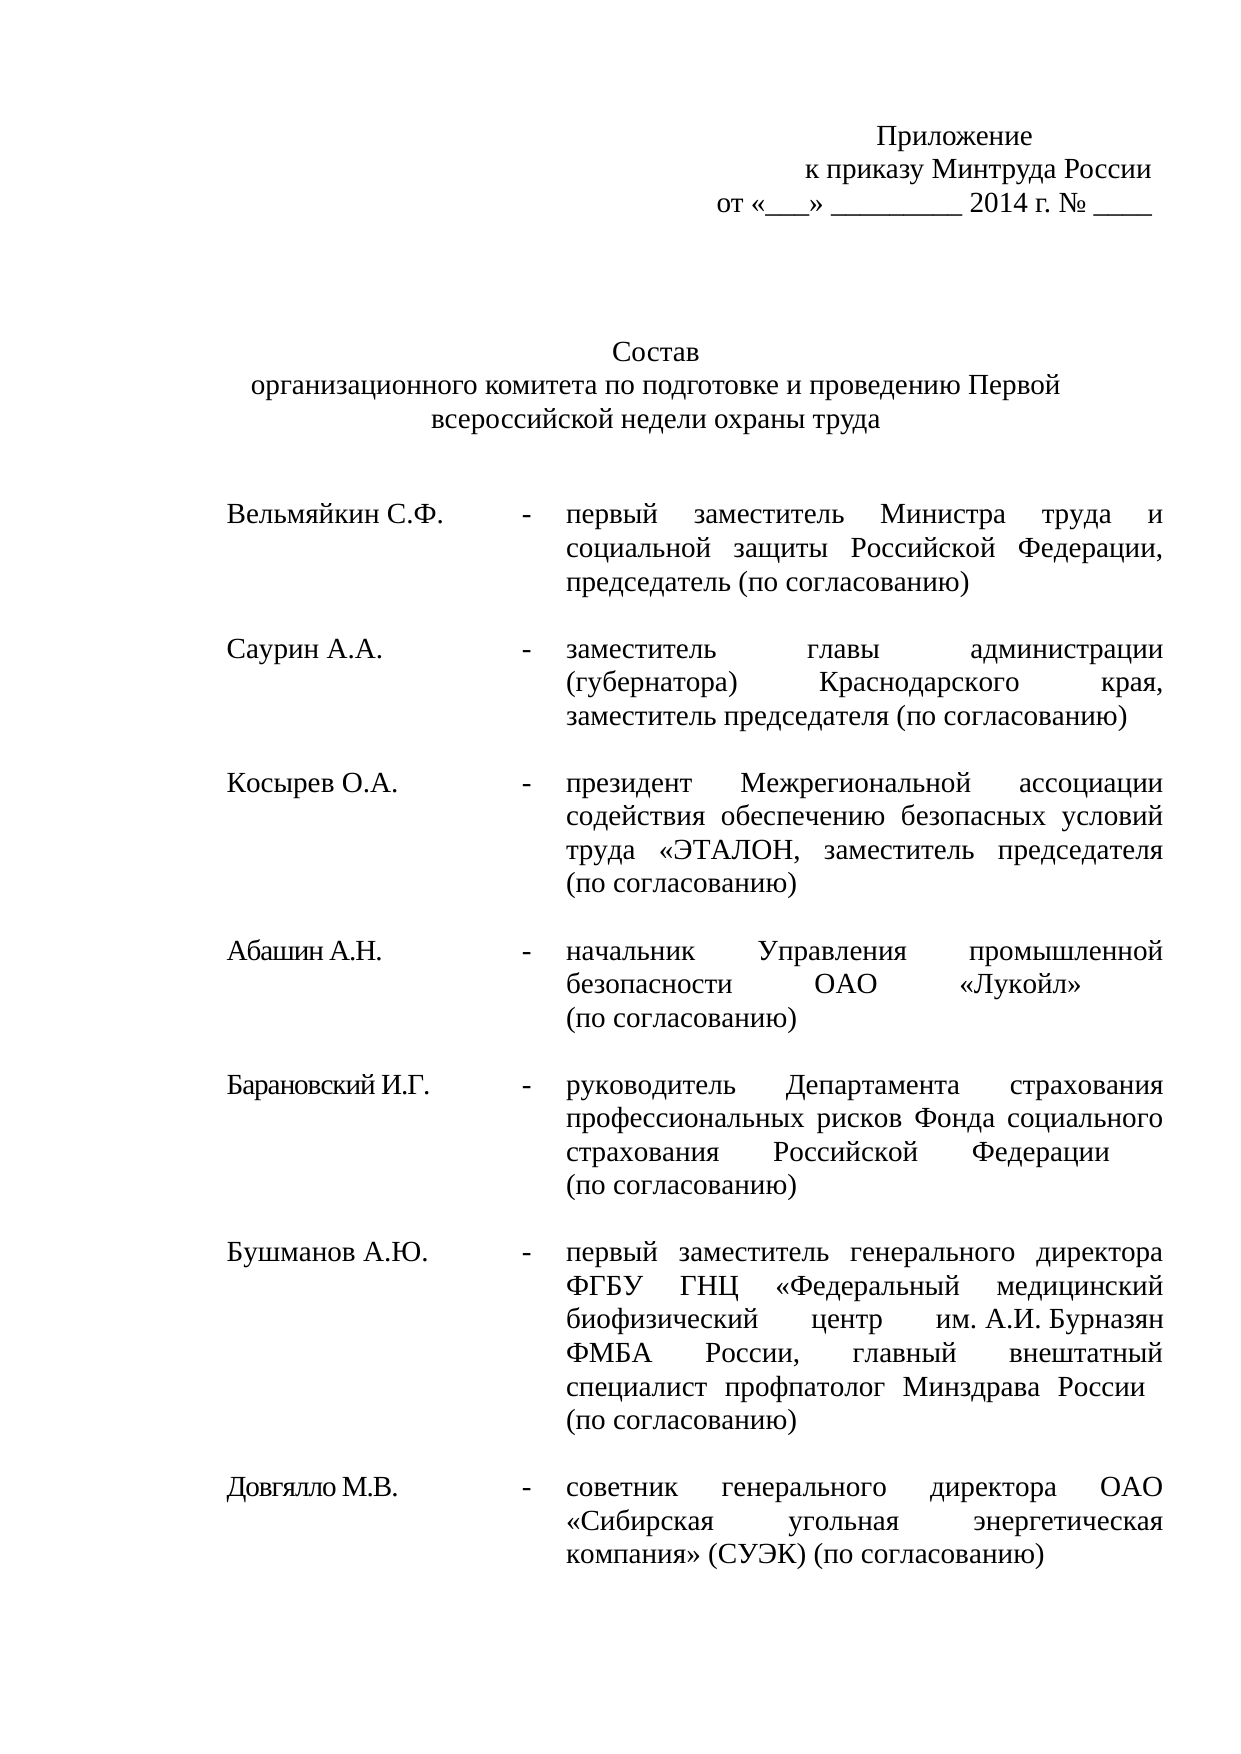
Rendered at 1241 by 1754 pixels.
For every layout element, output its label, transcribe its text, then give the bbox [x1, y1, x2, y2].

table_header - [510, 497, 554, 631]
table_cell Довгялло М.В. [215, 1469, 510, 1603]
table_cell - [510, 631, 554, 765]
subtitle организационного комитета по подготовке и проведению Первой всероссийской недели охраны труда [159, 367, 1152, 434]
table_cell начальник Управления промышленной безопасности ОАО «Лукойл» (по согласованию) [555, 933, 1175, 1067]
table_header Вельмяйкин С.Ф. [215, 497, 510, 631]
table_cell Бушманов А.Ю. [215, 1235, 510, 1469]
table_cell - [510, 1469, 554, 1603]
subtitle от «___» _________ 2014 г. № ____ [159, 185, 1152, 219]
table_cell Барановский И.Г. [215, 1067, 510, 1234]
table_cell руководитель Департамента страхования профессиональных рисков Фонда социального страхования Российской Федерации (по согласованию) [555, 1067, 1175, 1234]
table_cell - [510, 1235, 554, 1469]
table_cell заместитель главы администрации (губернатора) Краснодарского края, заместитель председателя (по согласованию) [555, 631, 1175, 765]
table_cell советник генерального директора ОАО «Сибирская угольная энергетическая компания» (СУЭК) (по согласованию) [555, 1469, 1175, 1603]
subtitle Состав [159, 334, 1152, 367]
table_cell - [510, 765, 554, 933]
table_cell Абашин А.Н. [215, 933, 510, 1067]
table_cell - [510, 1067, 554, 1234]
table_cell первый заместитель генерального директора ФГБУ ГНЦ «Федеральный медицинский биофизический центр им. А.И. Бурназян ФМБА России, главный внештатный специалист профпатолог Минздрава России (по согласованию) [555, 1235, 1175, 1469]
table_cell - [510, 933, 554, 1067]
subtitle к приказу Минтруда России [159, 152, 1152, 185]
table_header первый заместитель Министра труда и социальной защиты Российской Федерации, председатель (по согласованию) [555, 497, 1175, 631]
table_cell Косырев О.А. [215, 765, 510, 933]
table_cell Саурин А.А. [215, 631, 510, 765]
subtitle Приложение [159, 118, 1152, 152]
table_cell президент Межрегиональной ассоциации содействия обеспечению безопасных условий труда «ЭТАЛОН, заместитель председателя (по согласованию) [555, 765, 1175, 933]
